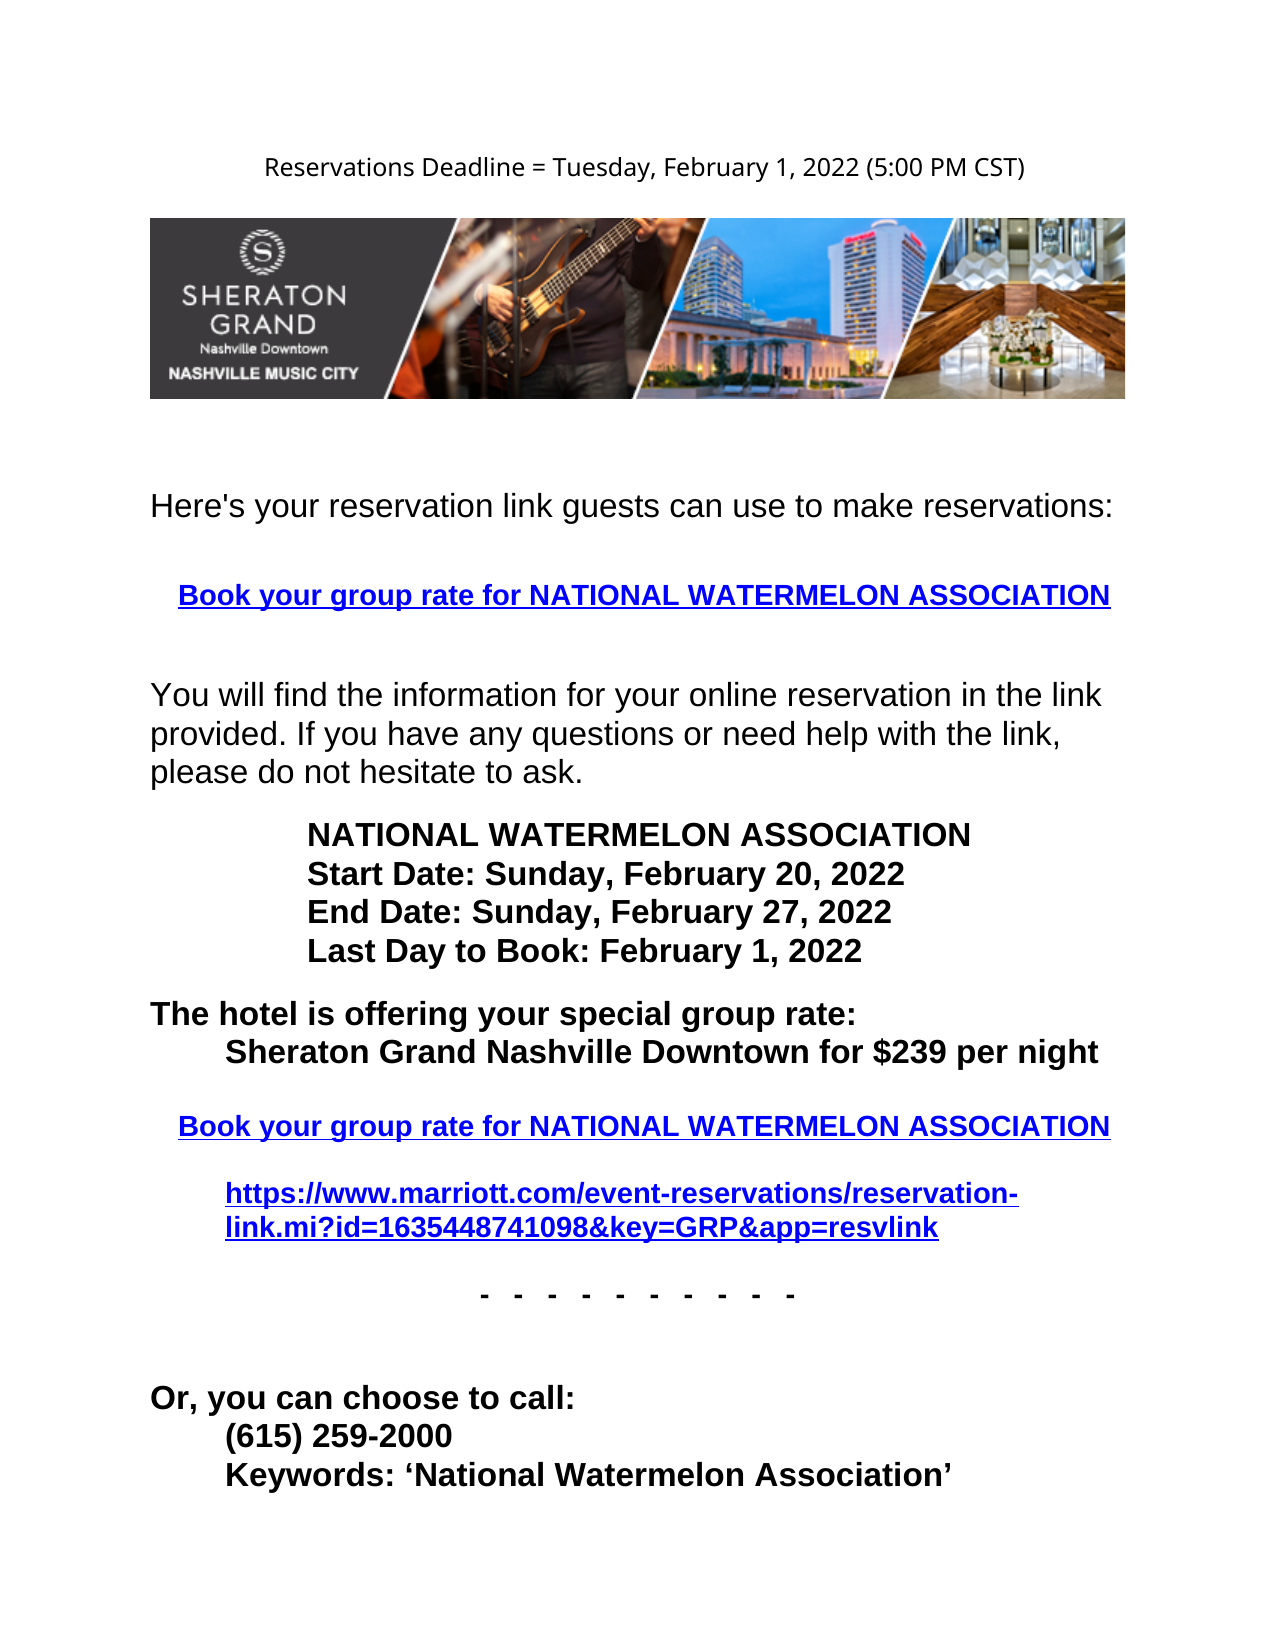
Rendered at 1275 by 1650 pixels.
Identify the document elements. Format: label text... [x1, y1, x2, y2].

text Reservations Deadline = Tuesday, February 1, 2022 (5:00 PM CST) [150, 150, 1125, 184]
picture [150, 218, 1125, 399]
text Keywords: ‘National Watermelon Association’ [150, 1455, 1125, 1493]
text https://www.marriott.com/event-reservations/reservation- link.mi?id=1635448741098&key=GRP&app=resvlink [150, 1177, 1125, 1244]
table_cell Last Day to Book: February 1, 2022 [150, 931, 1125, 994]
text Here's your reservation link guests can use to make reservations: [150, 486, 1125, 524]
text Or, you can choose to call: [150, 1378, 1125, 1416]
text (615) 259-2000 [150, 1416, 1125, 1455]
text Book your group rate for NATIONAL WATERMELON ASSOCIATION [150, 1109, 1125, 1143]
text Sheraton Grand Nashville Downtown for $239 per night [225, 1033, 1125, 1071]
table_cell NATIONAL WATERMELON ASSOCIATION [150, 815, 1125, 854]
table_header Book your group rate for NATIONAL WATERMELON ASSOCIATION You will find the information for your online reservation in the link provided. If you have any questions or need help with the link, please do not hesitate to ask. [150, 578, 1125, 815]
table_cell Start Date: Sunday, February 20, 2022 [150, 854, 1125, 892]
table_cell The hotel is offering your special group rate: [150, 994, 1125, 1033]
table_cell End Date: Sunday, February 27, 2022 [150, 892, 1125, 931]
text - - - - - - - - - - [150, 1277, 1125, 1311]
